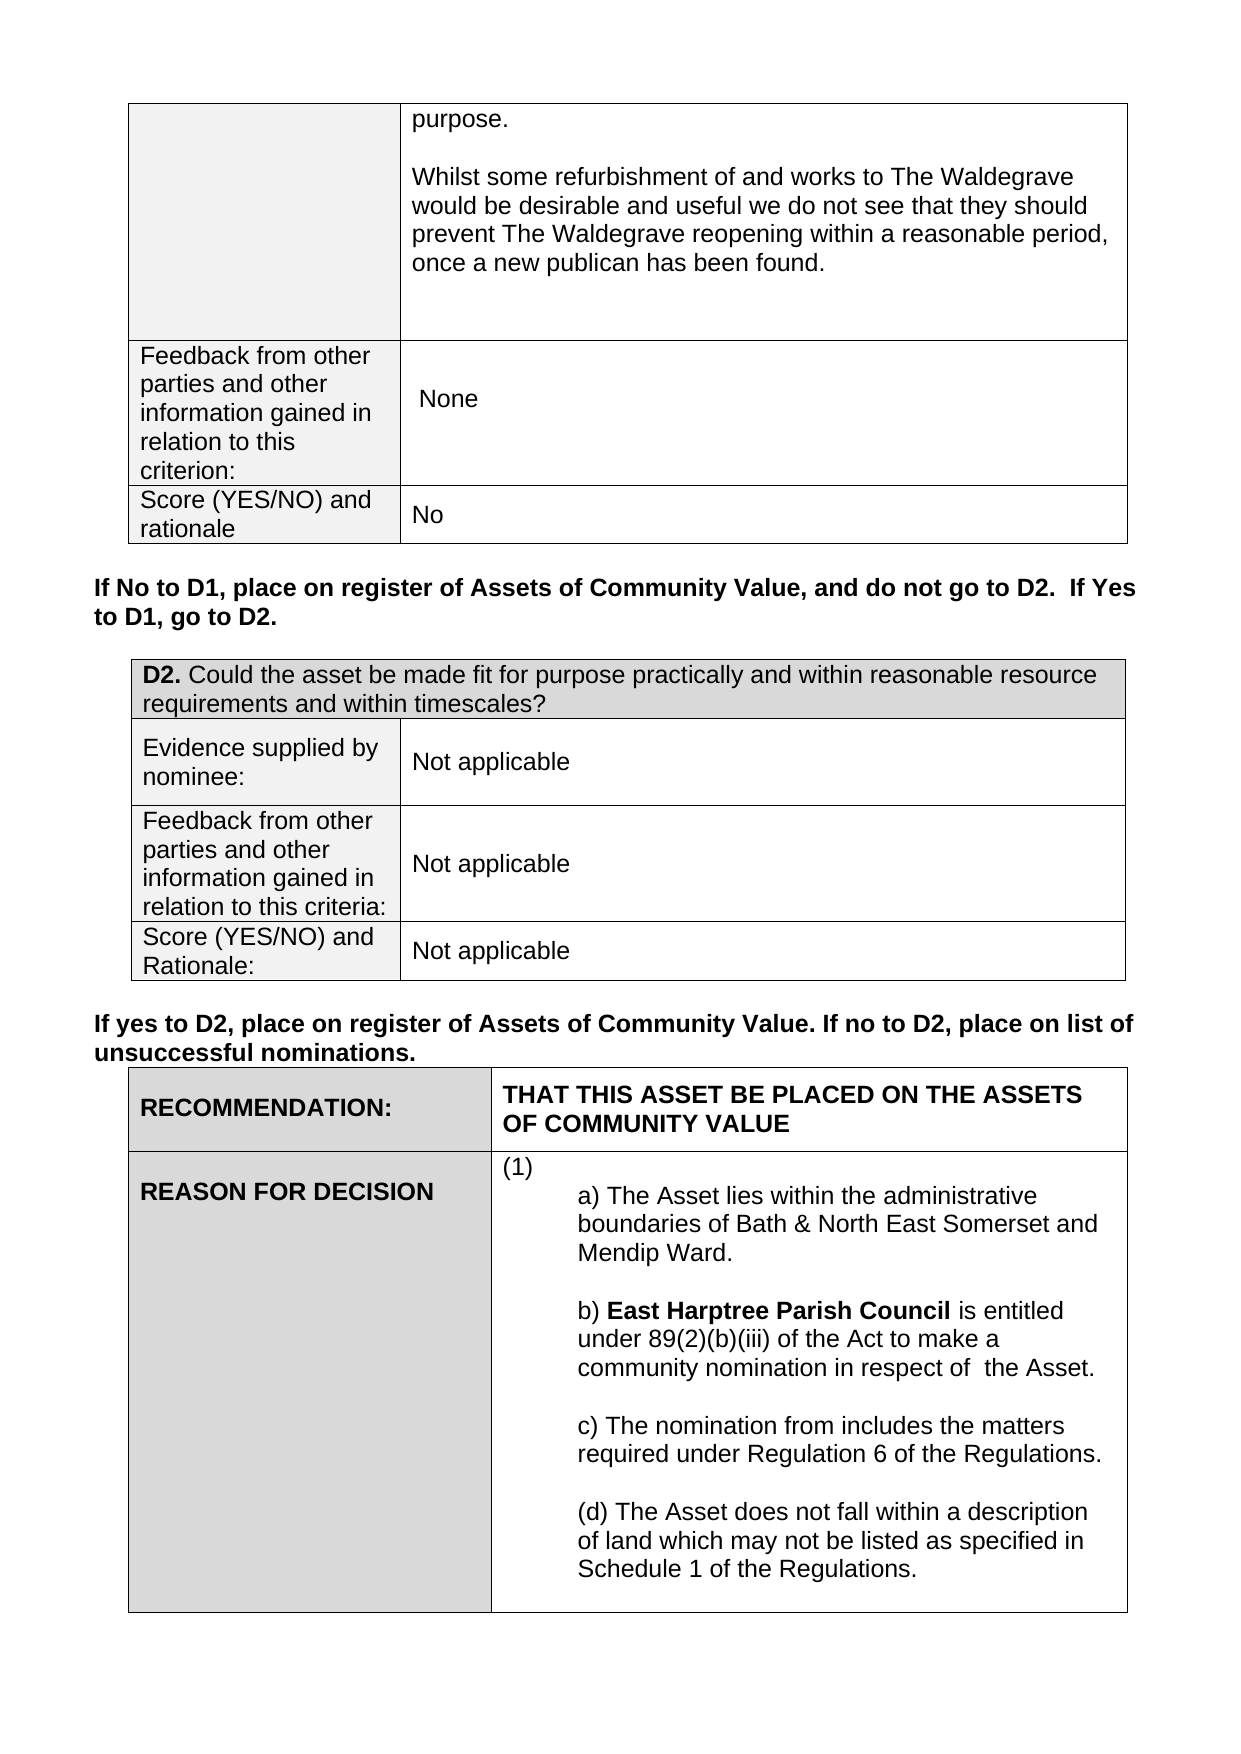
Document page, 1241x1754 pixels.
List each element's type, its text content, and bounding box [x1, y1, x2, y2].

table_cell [492, 1152, 1127, 1612]
table_header RECOMMENDATION: [129, 1068, 491, 1151]
text If yes to D2, place on register of Assets of Community Value. If no to D2, place on list of unsuccessful nominations. [94, 1009, 1165, 1067]
table_cell Feedback from other parties and other information gained in relation to this criterion: [129, 341, 400, 484]
table_cell Feedback from other parties and other information gained in relation to this criteria: [132, 806, 400, 921]
table_header THAT THIS ASSET BE PLACED ON THE ASSETS OF COMMUNITY VALUE [492, 1068, 1127, 1151]
table_cell Not applicable [401, 922, 1125, 979]
table_cell Not applicable [401, 806, 1125, 921]
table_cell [129, 104, 400, 340]
table_cell None [401, 341, 1127, 484]
table_cell Not applicable [401, 719, 1125, 805]
table_cell Score (YES/NO) and rationale [129, 486, 400, 543]
table_cell REASON FOR DECISION [129, 1152, 491, 1612]
table_cell Evidence supplied by nominee: [132, 719, 400, 805]
text If No to D1, place on register of Assets of Community Value, and do not go to D2. If Yes to D1, go to D2. [94, 573, 1165, 630]
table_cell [401, 104, 1127, 340]
table_header D2. Could the asset be made fit for purpose practically and within reasonable resource requirements and within timescales? [132, 660, 1125, 718]
table_cell Score (YES/NO) and Rationale: [132, 922, 400, 979]
table_cell No [401, 486, 1127, 543]
